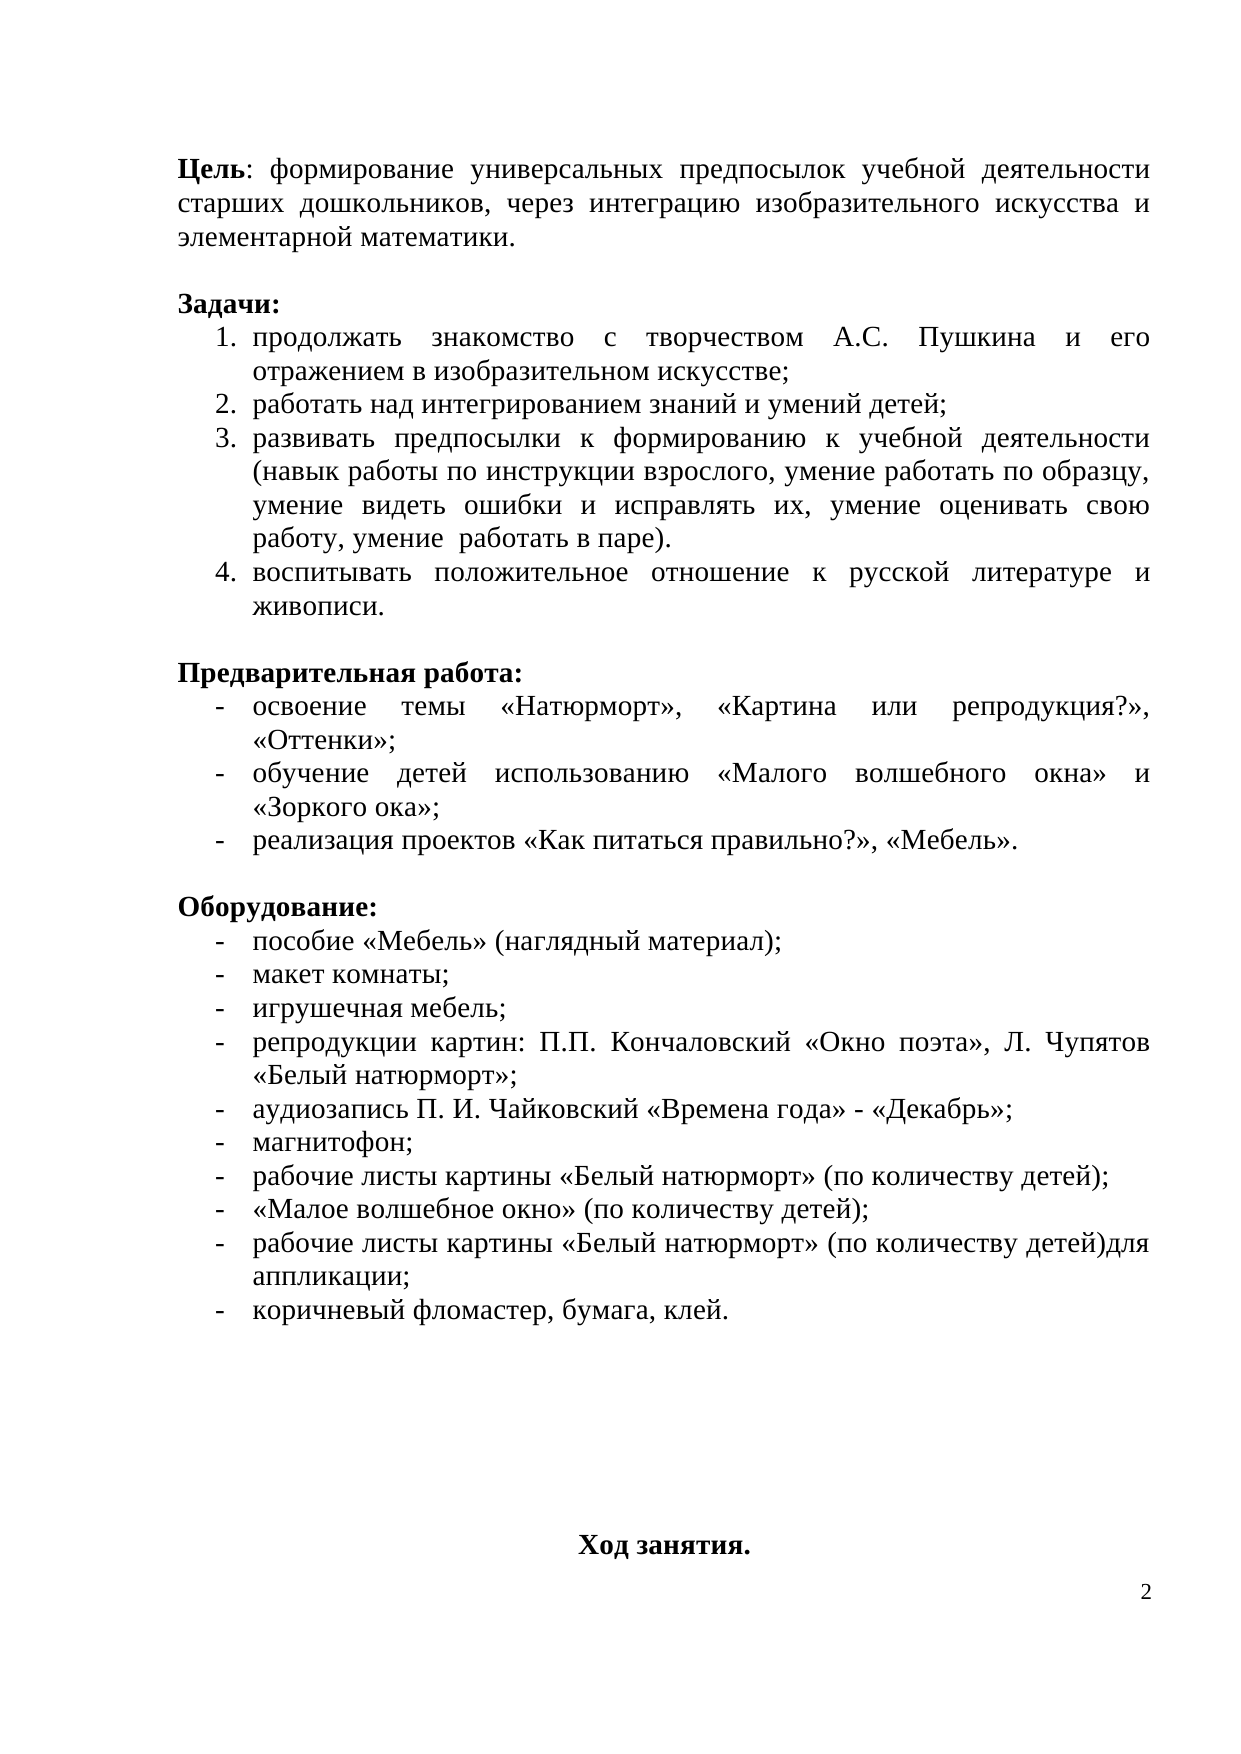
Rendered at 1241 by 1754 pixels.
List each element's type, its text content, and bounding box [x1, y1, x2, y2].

list рабочие листы картины «Белый натюрморт» (по количеству детей)для аппликации; [215, 1225, 1152, 1292]
list «Малое волшебное окно» (по количеству детей); [215, 1191, 1152, 1225]
list работать над интегрированием знаний и умений детей; [215, 386, 1152, 420]
text Оборудование: [177, 889, 1152, 923]
list репродукции картин: П.П. Кончаловский «Окно поэта», Л. Чупятов «Белый натюрморт»; [215, 1024, 1152, 1091]
list обучение детей использованию «Малого волшебного окна» и «Зоркого ока»; [215, 755, 1152, 822]
list рабочие листы картины «Белый натюрморт» (по количеству детей); [215, 1158, 1152, 1191]
list коричневый фломастер, бумага, клей. [215, 1292, 1152, 1326]
text Ход занятия. [177, 1527, 1152, 1560]
list освоение темы «Натюрморт», «Картина или репродукция?», «Оттенки»; [215, 688, 1152, 755]
text Предварительная работа: [177, 655, 1152, 688]
list макет комнаты; [215, 957, 1152, 990]
list магнитофон; [215, 1124, 1152, 1158]
text Задачи: [177, 286, 1152, 319]
list аудиозапись П. И. Чайковский «Времена года» - «Декабрь»; [215, 1091, 1152, 1124]
list воспитывать положительное отношение к русской литературе и живописи. [215, 554, 1152, 621]
text Цель: формирование универсальных предпосылок учебной деятельности старших дошкольников, через интеграцию изобразительного искусства и элементарной математики. [177, 152, 1152, 252]
list реализация проектов «Как питаться правильно?», «Мебель». [215, 822, 1152, 856]
list продолжать знакомство с творчеством А.С. Пушкина и его отражением в изобразительном искусстве; [215, 319, 1152, 386]
list пособие «Мебель» (наглядный материал); [215, 923, 1152, 957]
list развивать предпосылки к формированию к учебной деятельности (навык работы по инструкции взрослого, умение работать по образцу, умение видеть ошибки и исправлять их, умение оценивать свою работу, умение работать в паре). [215, 420, 1152, 554]
list игрушечная мебель; [215, 990, 1152, 1024]
